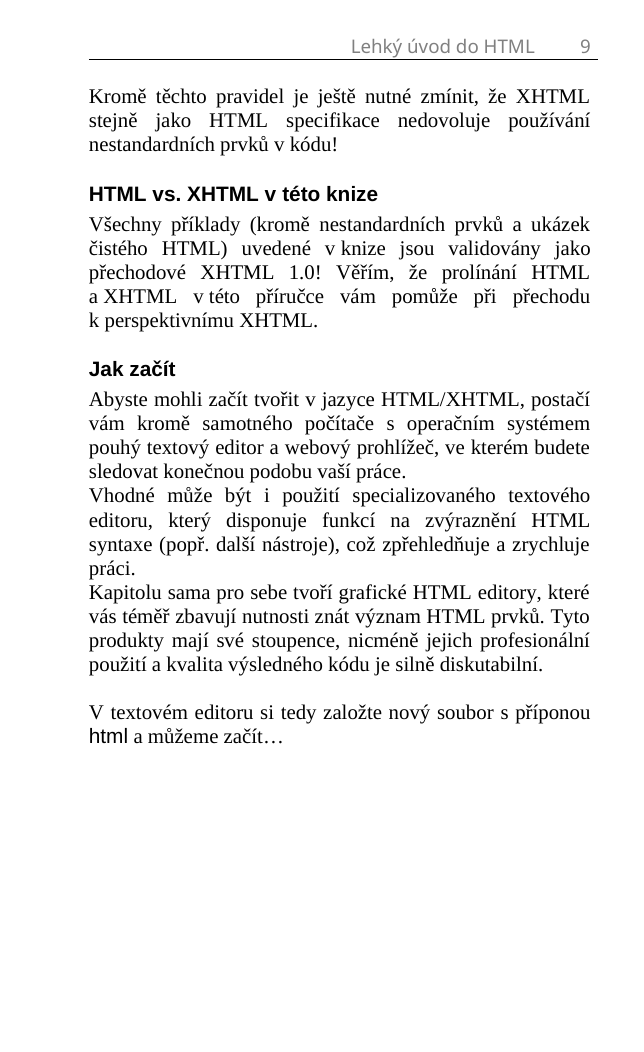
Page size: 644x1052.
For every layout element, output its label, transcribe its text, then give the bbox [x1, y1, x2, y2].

text Všechny příklady (kromě nestandardních prvků a ukázek čistého HTML) uvedené v knize jsou validovány jako přechodové XHTML 1.0! Věřím, že prolínání HTML a XHTML v této příručce vám pomůže při přechodu k perspektivnímu XHTML. [89, 212, 591, 332]
text Abyste mohli začít tvořit v jazyce HTML/XHTML, postačí vám kromě samotného počítače s operačním systémem pouhý textový editor a webový prohlížeč, ve kterém budete sledovat konečnou podobu vaší práce. [89, 387, 591, 483]
text Vhodné může být i použití specializovaného textového editoru, který disponuje funkcí na zvýraznění HTML syntaxe (popř. další nástroje), což zpřehledňuje a zrychluje práci. [89, 483, 591, 580]
subtitle HTML vs. XHTML v této knize [89, 181, 591, 205]
text Kromě těchto pravidel je ještě nutné zmínit, že XHTML stejně jako HTML specifikace nedovoluje používání nestandardních prvků v kódu! [89, 84, 591, 156]
subtitle Jak začít [89, 357, 591, 381]
text V textovém editoru si tedy založte nový soubor s příponou html a můžeme začít… [89, 700, 591, 748]
text Kapitolu sama pro sebe tvoří grafické HTML editory, které vás téměř zbavují nutnosti znát význam HTML prvků. Tyto produkty mají své stoupence, nicméně jejich profesionální použití a kvalita výsledného kódu je silně diskutabilní. [89, 580, 591, 676]
